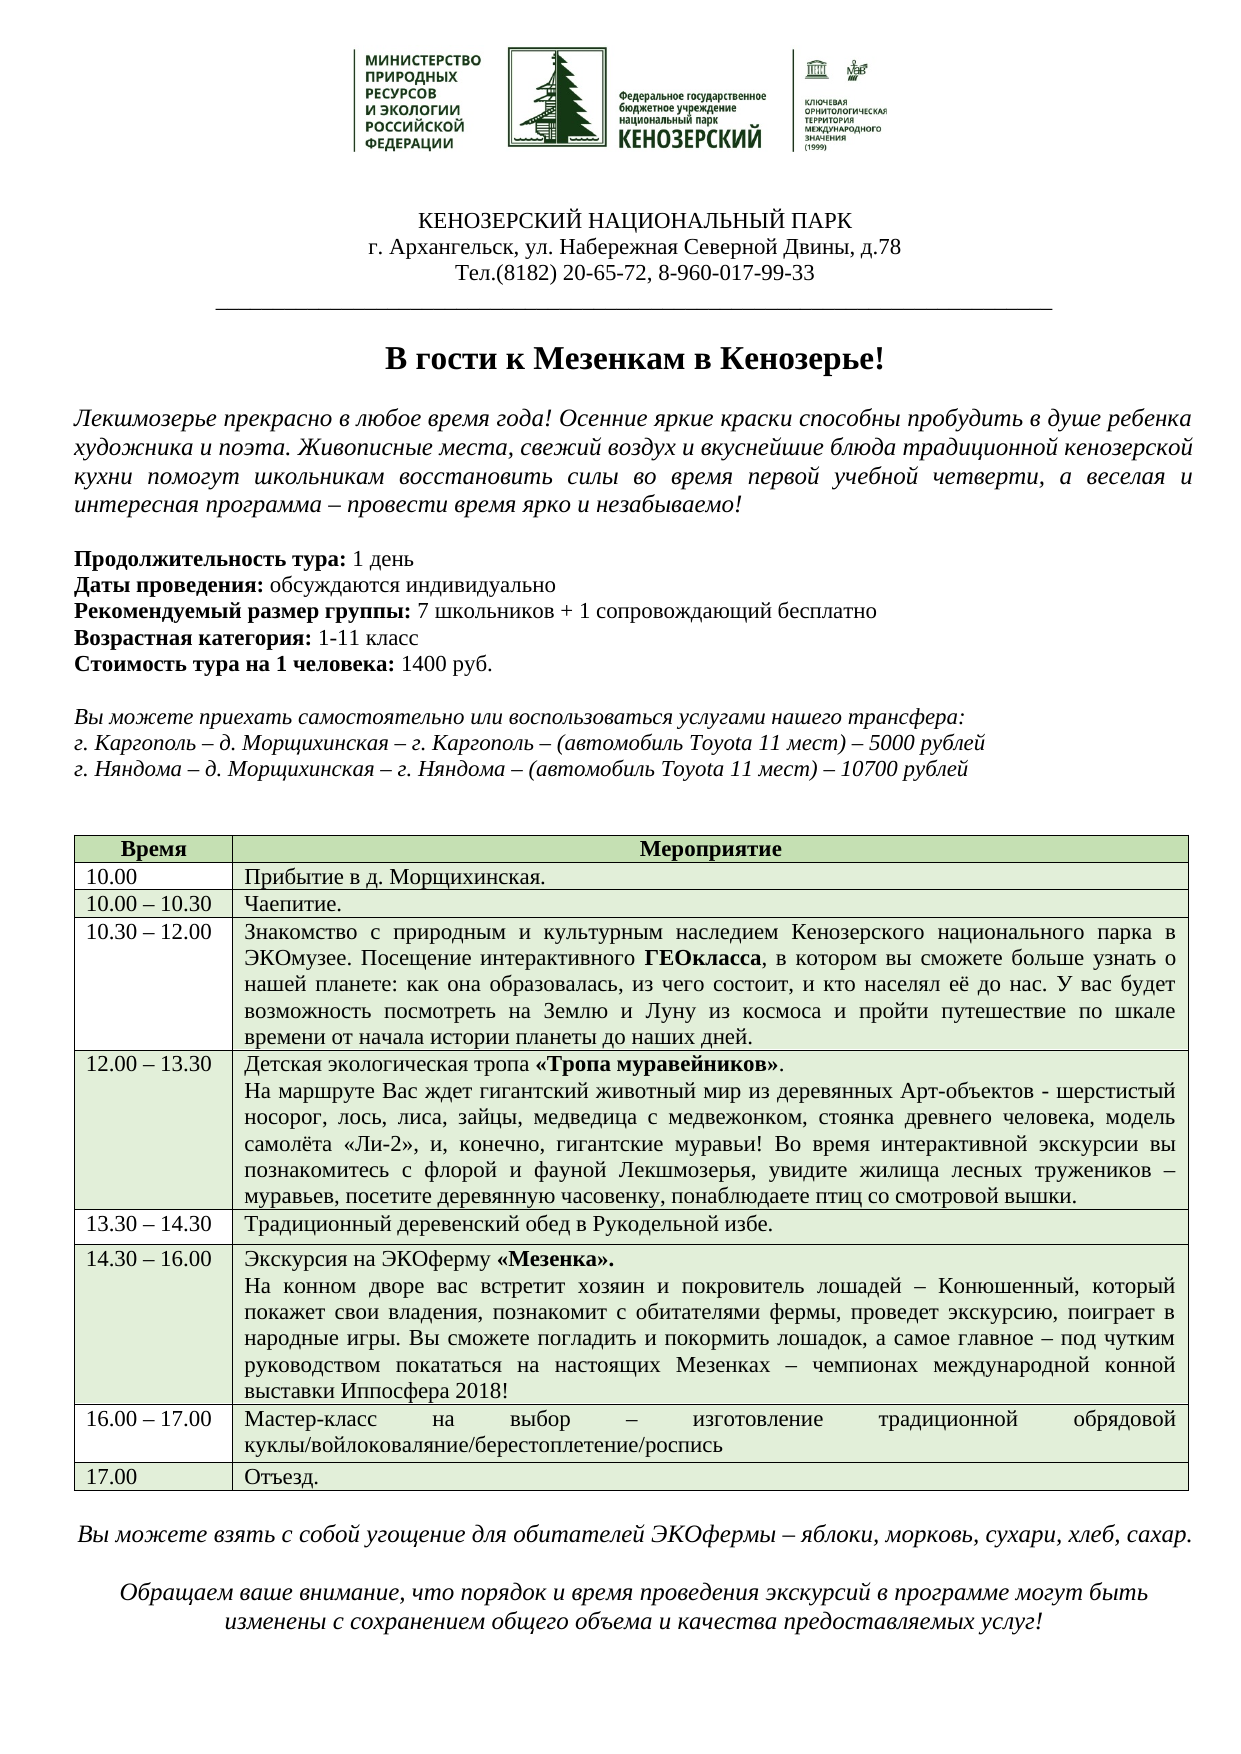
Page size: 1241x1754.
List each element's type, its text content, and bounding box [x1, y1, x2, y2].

table_cell 10.00 [75, 863, 232, 889]
table_cell Отъезд. [233, 1463, 1188, 1490]
subtitle _________________________________________________________________________ [74, 286, 1196, 312]
table_cell 13.30 – 14.30 [75, 1210, 232, 1244]
text Лекшмозерье прекрасно в любое время года! Осенние яркие краски способны пробудить в душе ребенка художника и поэта. Живописные места, свежий воздух и вкуснейшие блюда традиционной кенозерской кухни помогут школьникам восстановить силы во время первой учебной четверти, а веселая и интересная программа – провести время ярко и незабываемо! [74, 403, 1196, 518]
text Стоимость тура на 1 человека: 1400 руб. [74, 650, 1196, 676]
text Рекомендуемый размер группы: 7 школьников + 1 сопровождающий бесплатно [74, 597, 1196, 624]
picture [353, 45, 887, 152]
table_header Время [75, 836, 232, 862]
text Тел.(8182) 20-65-72, 8-960-017-99-33 [74, 259, 1196, 286]
text В гости к Мезенкам в Кенозерье! [74, 338, 1196, 377]
table_cell 10.30 – 12.00 [75, 918, 232, 1049]
text г. Няндома – д. Морщихинская – г. Няндома – (автомобиль Toyota 11 мест) – 10700 рублей [74, 755, 1196, 782]
table_cell 17.00 [75, 1463, 232, 1490]
table_cell 14.30 – 16.00 [75, 1245, 232, 1403]
text Возрастная категория: 1-11 класс [74, 624, 1196, 650]
table_header Мероприятие [233, 836, 1188, 862]
table_cell Экскурсия на ЭКОферму «Мезенка». На конном дворе вас встретит хозяин и покровитель лошадей – Конюшенный, который покажет свои владения, познакомит с обитателями фермы, проведет экскурсию, поиграет в народные игры. Вы сможете погладить и покормить лошадок, а самое главное – под чутким руководством покататься на настоящих Мезенках – чемпионах международной конной выставки Иппосфера 2018! [233, 1245, 1188, 1403]
table_cell 16.00 – 17.00 [75, 1405, 232, 1462]
text г. Архангельск, ул. Набережная Северной Двины, д.78 [74, 233, 1196, 259]
table_cell 12.00 – 13.30 [75, 1051, 232, 1209]
table_cell Детская экологическая тропа «Тропа муравейников». На маршруте Вас ждет гигантский животный мир из деревянных Арт-объектов - шерстистый носорог, лось, лиса, зайцы, медведица с медвежонком, стоянка древнего человека, модель самолёта «Ли-2», и, конечно, гигантские муравьи! Во время интерактивной экскурсии вы познакомитесь с флорой и фауной Лекшмозерья, увидите жилища лесных тружеников – муравьев, посетите деревянную часовенку, понаблюдаете птиц со смотровой вышки. [233, 1051, 1188, 1209]
text г. Каргополь – д. Морщихинская – г. Каргополь – (автомобиль Toyota 11 мест) – 5000 рублей [74, 729, 1196, 755]
table_cell Прибытие в д. Морщихинская. [233, 863, 1188, 889]
title КЕНОЗЕРСКИЙ НАЦИОНАЛЬНЫЙ ПАРК [74, 207, 1196, 233]
text Вы можете приехать самостоятельно или воспользоваться услугами нашего трансфера: [74, 703, 1196, 729]
text Продолжительность тура: 1 день [74, 544, 1196, 571]
table_cell Чаепитие. [233, 890, 1188, 917]
table_cell Традиционный деревенский обед в Рукодельной избе. [233, 1210, 1188, 1244]
text Вы можете взять с собой угощение для обитателей ЭКОфермы – яблоки, морковь, сухари, хлеб, сахар. [74, 1519, 1196, 1548]
text Обращаем ваше внимание, что порядок и время проведения экскурсий в программе могут быть изменены с сохранением общего объема и качества предоставляемых услуг! [74, 1577, 1196, 1634]
table_cell Знакомство с природным и культурным наследием Кенозерского национального парка в ЭКОмузее. Посещение интерактивного ГЕОкласса, в котором вы сможете больше узнать о нашей планете: как она образовалась, из чего состоит, и кто населял её до нас. У вас будет возможность посмотреть на Землю и Луну из космоса и пройти путешествие по шкале времени от начала истории планеты до наших дней. [233, 918, 1188, 1049]
table_cell 10.00 – 10.30 [75, 890, 232, 917]
text Даты проведения: обсуждаются индивидуально [74, 571, 1196, 597]
table_cell Мастер-класс на выбор – изготовление традиционной обрядовой куклы/войлоковаляние/берестоплетение/роспись [233, 1405, 1188, 1462]
